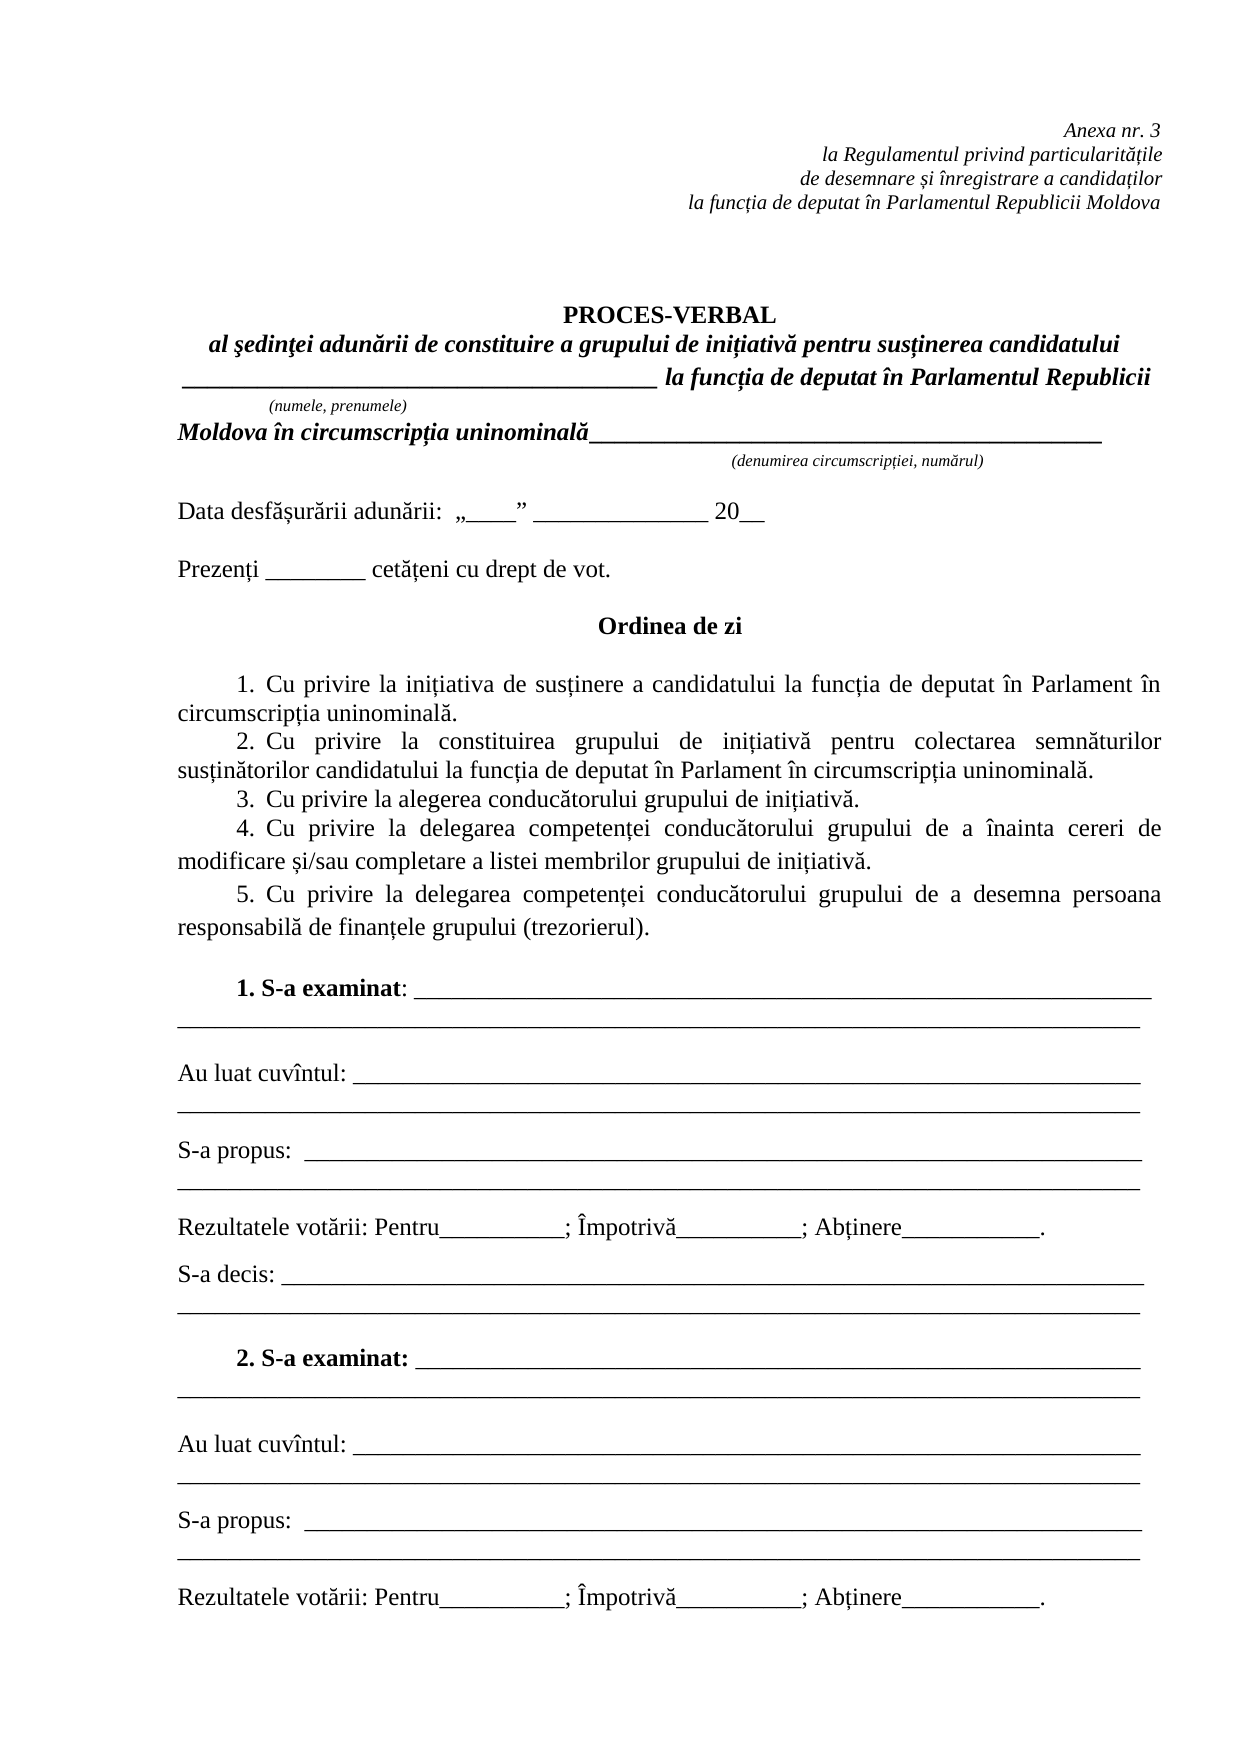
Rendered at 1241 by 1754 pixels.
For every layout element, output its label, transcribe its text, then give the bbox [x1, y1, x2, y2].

text S-a propus: ___________________________________________________________________ [177, 1506, 1162, 1534]
text PROCES-VERBAL [177, 301, 1162, 329]
text Anexa nr. 3 [177, 118, 1162, 142]
text Rezultatele votării: Pentru__________; Împotrivă__________; Abținere___________. [177, 1582, 1162, 1611]
text Au luat cuvîntul: _______________________________________________________________ [158, 1058, 1162, 1087]
text la Regulamentul privind particularitățile [177, 142, 1162, 166]
text Au luat cuvîntul: _______________________________________________________________ [158, 1429, 1162, 1458]
text Ordinea de zi [177, 611, 1162, 640]
text _____________________________________________________________________________ [177, 1087, 1162, 1116]
text _____________________________________________________________________________ [177, 1164, 1162, 1192]
text (denumirea circumscripției, numărul) [177, 450, 1162, 469]
list Cu privire la delegarea competenței conducătorului grupului de a înainta cereri de modificare și/sau completare a listei membrilor grupului de inițiativă. [177, 813, 1162, 874]
text Rezultatele votării: Pentru__________; Împotrivă__________; Abținere___________. [177, 1212, 1162, 1240]
list Cu privire la delegarea competenței conducătorului grupului de a desemna persoana responsabilă de finanțele grupului (trezorierul). [177, 879, 1162, 941]
text S-a decis: _____________________________________________________________________ [177, 1259, 1162, 1288]
text la funcția de deputat în Parlamentul Republicii Moldova [177, 190, 1162, 214]
list Cu privire la alegerea conducătorului grupului de inițiativă. [177, 784, 1162, 813]
text 1. S-a examinat: ___________________________________________________________ [177, 973, 1162, 1002]
text Data desfășurării adunării: „____” ______________ 20__ [177, 496, 1162, 525]
list Cu privire la constituirea grupului de inițiativă pentru colectarea semnăturilor susținătorilor candidatului la funcția de deputat în Parlament în circumscripția uninominală. [177, 726, 1162, 784]
text _____________________________________________________________________________ [177, 1002, 1162, 1030]
text Prezenți ________ cetățeni cu drept de vot. [177, 554, 1162, 583]
text 2. S-a examinat: __________________________________________________________ [177, 1343, 1162, 1372]
text S-a propus: ___________________________________________________________________ [177, 1135, 1162, 1164]
text de desemnare și înregistrare a candidaților [177, 166, 1162, 190]
text _____________________________________________________________________________ [177, 1372, 1162, 1401]
text _____________________________________________________________________________ [177, 1288, 1162, 1317]
text al şedinţei adunării de constituire a grupului de inițiativă pentru susținerea candidatului [177, 329, 1162, 358]
text ______________________________________ la funcția de deputat în Parlamentul Republicii [177, 362, 1162, 391]
text Moldova în circumscripția uninominală_________________________________________ [177, 417, 1162, 446]
text (numele, prenumele) [177, 395, 1162, 414]
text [177, 1534, 1162, 1563]
text _____________________________________________________________________________ [177, 1458, 1162, 1486]
list Cu privire la inițiativa de susținere a candidatului la funcția de deputat în Parlament în circumscripția uninominală. [177, 669, 1162, 726]
